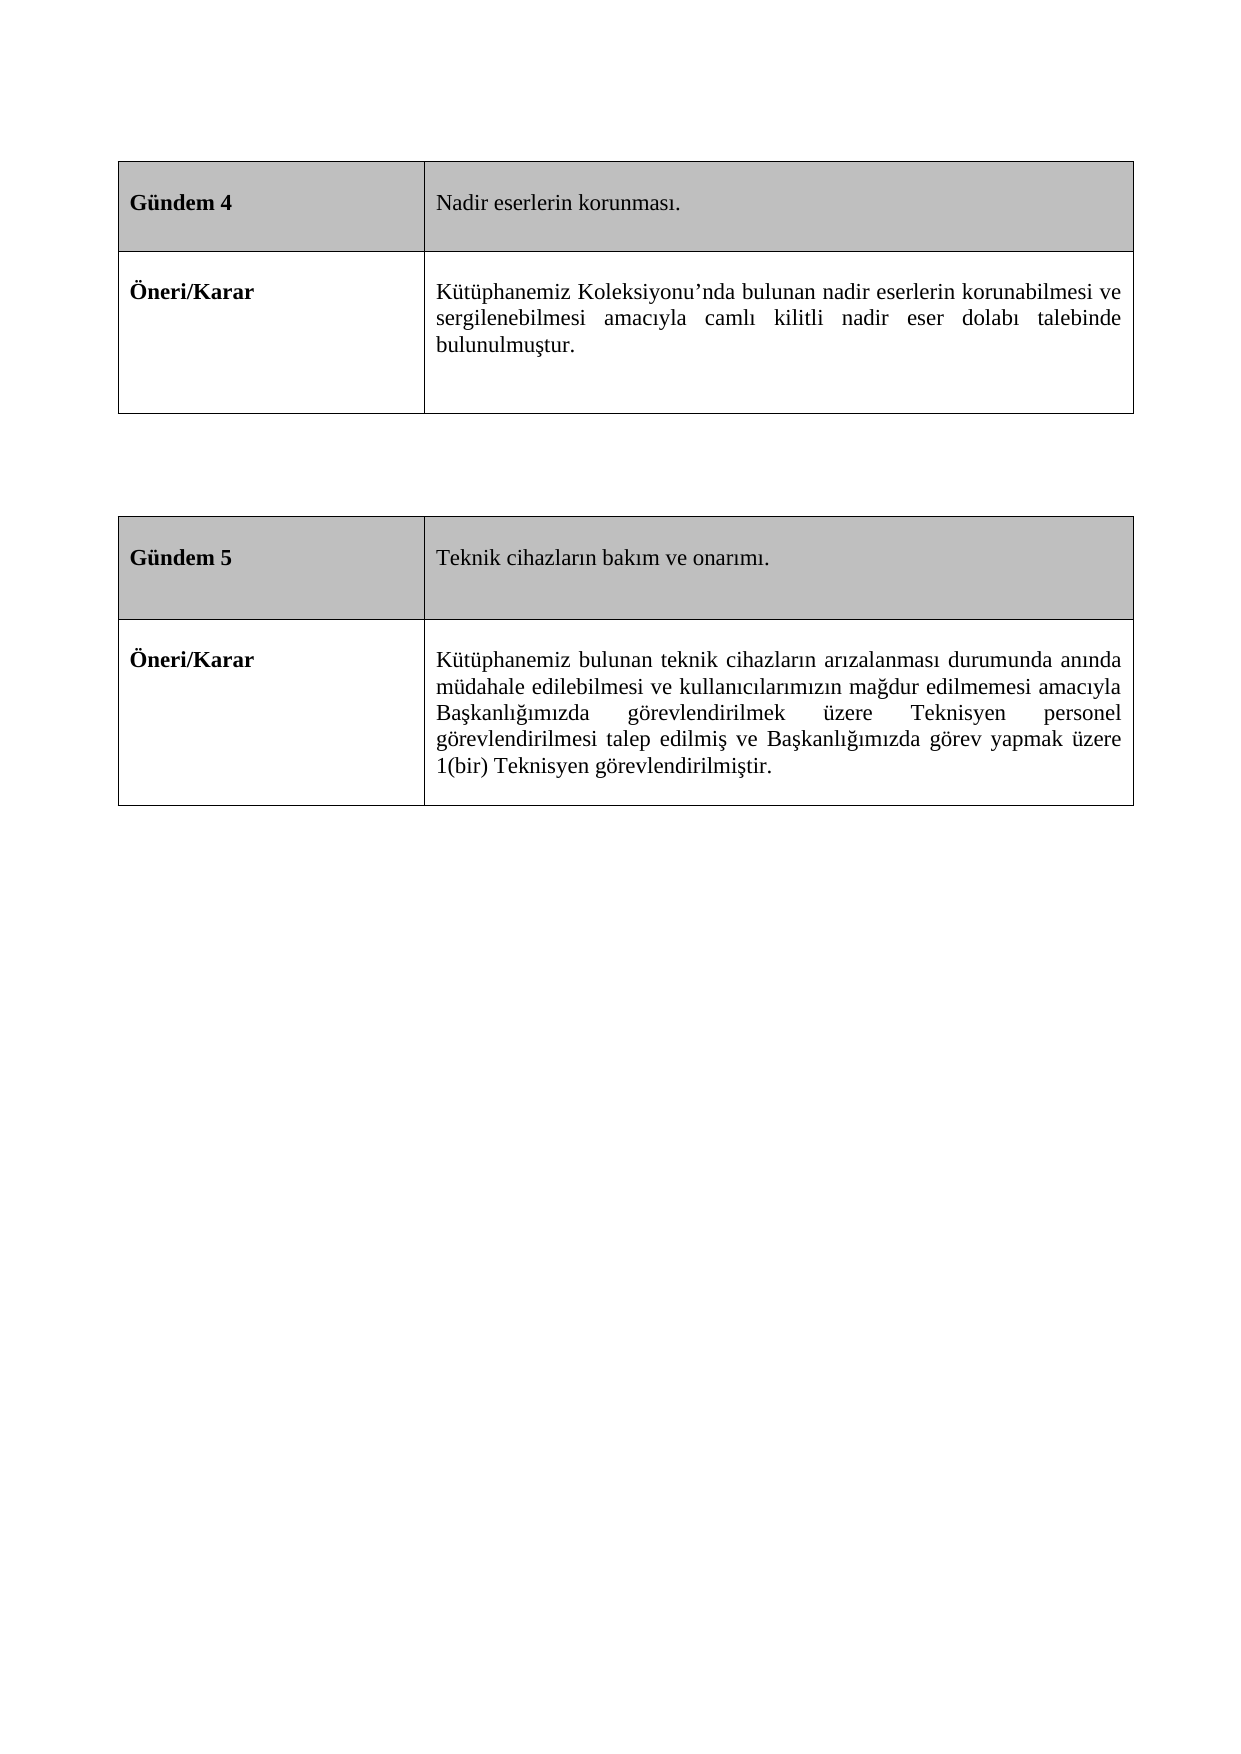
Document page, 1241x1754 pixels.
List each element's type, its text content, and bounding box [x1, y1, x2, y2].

table_header Gündem 5 [119, 517, 424, 619]
table_cell Öneri/Karar [119, 252, 424, 413]
table_header Nadir eserlerin korunması. [425, 162, 1133, 251]
table_cell Öneri/Karar [119, 620, 424, 804]
table_header Gündem 4 [119, 162, 424, 251]
table_header Teknik cihazların bakım ve onarımı. [425, 517, 1133, 619]
table_cell Kütüphanemiz Koleksiyonu’nda bulunan nadir eserlerin korunabilmesi ve sergilenebilmesi amacıyla camlı kilitli nadir eser dolabı talebinde bulunulmuştur. [425, 252, 1133, 413]
table_cell Kütüphanemiz bulunan teknik cihazların arızalanması durumunda anında müdahale edilebilmesi ve kullanıcılarımızın mağdur edilmemesi amacıyla Başkanlığımızda görevlendirilmek üzere Teknisyen personel görevlendirilmesi talep edilmiş ve Başkanlığımızda görev yapmak üzere 1(bir) Teknisyen görevlendirilmiştir. [425, 620, 1133, 804]
